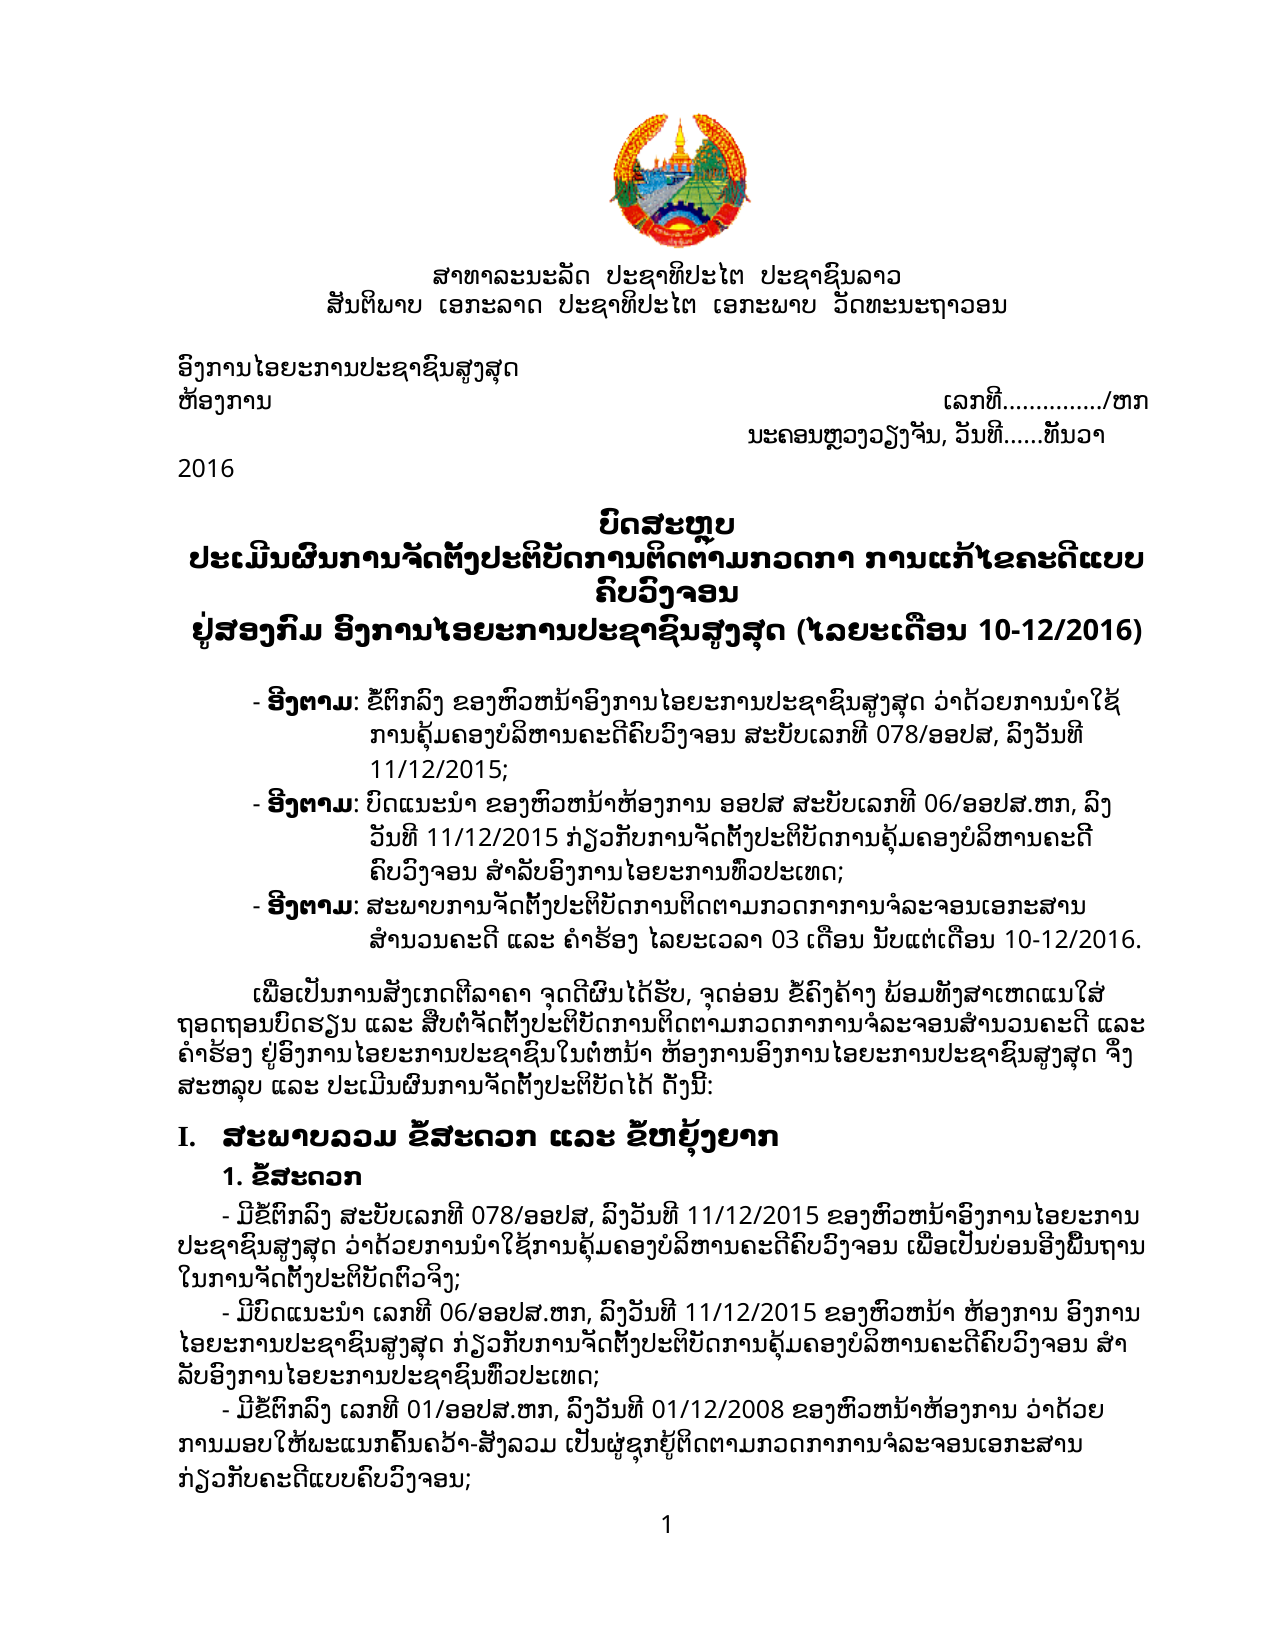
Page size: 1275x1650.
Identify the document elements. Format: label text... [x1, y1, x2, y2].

text ສາທາລະນະ​ລັດ ປະຊາທິປະ​ໄຕ ປະຊາຊົນ​ລາວ [177, 261, 1157, 290]
text ສັນຕິພາບ ​ເອກະລາດ ປະຊາທິປະ​ໄຕ ​ເອກະ​ພາບ ວັດ​ທະນະ​ຖາວອນ [177, 290, 1157, 319]
list ສະພາບລວມ ຂໍ້ສະດວກ ແລະ ຂໍ້ຫຍຸ້ງຍາກ [177, 1119, 1157, 1153]
text ຫ້ອງການ ເລກທີ.............../ຫກ [177, 383, 1157, 417]
text ບົດສະຫຼຸບ [177, 507, 1157, 541]
text ອົງການ​ໄອ​ຍະ​ການ​ປະຊາຊົນ​ສູງສຸດ [177, 353, 1157, 383]
text ນະຄອນຫຼວງ​ວຽງ​ຈັນ, ວັນ​ທີ......ທັັນວາ 2016 [177, 417, 1157, 485]
text - ມີບົດແນະນໍາ ເລກທີ 06/ອອປສ.ຫກ, ລົງວັນທີ 11/12/2015 ຂອງຫົວຫນ້າ ຫ້ອງການ ອົງການໄອຍະການປະຊາຊົນສູງສຸດ ກ່ຽວກັບການຈັດຕັ້ງປະຕິບັດການຄຸ້ມຄອງບໍລິຫານຄະດີຄົບວົງຈອນ ສໍາລັບອົງການໄອຍະການປະຊາຊົນທົ່ວປະເທດ; [177, 1295, 1157, 1392]
text - ອີງຕາມ: ສະພາບການຈັດຕັ້ງປະຕິບັດການຕິດຕາມກວດກາການຈໍລະຈອນເອກະສານສຳນວນຄະດີ ແລະ ຄຳຮ້ອງ ໄລຍະເວລາ 03 ເດືອນ ນັບແຕ່ເດືອນ 10-12/2016. [252, 887, 1157, 956]
text - ອີງຕາມ: ບົດແນະນໍາ ຂອງຫົວຫນ້າຫ້ອງການ ອອປສ ສະບັບເລກທີ 06/ອອປສ.ຫກ, ລົງວັນທີ 11/12/2015 ກ່ຽວກັບການຈັດຕັ້ງປະຕິບັດການຄຸ້ມຄອງບໍລິຫານຄະດີີຄົບວົງຈອນ ສໍາລັບອົງການໄອຍະການທົ່ວປະເທດ; [252, 785, 1157, 887]
text - ມີຂໍ້ຕົກລົງ ເລກທີ 01/ອອປສ.ຫກ, ລົງວັນທີ 01/12/2008 ຂອງຫົວຫນ້າຫ້ອງການ ວ່າດ້ວຍການມອບໃຫ້ພະແນກຄົ້ນຄວ້າ-ສັງລວມ ເປັນຜູ່ຊຸກຍູ້ຕິດຕາມກວດກາການຈໍລະຈອນເອກະສານ ກ່ຽວກັບຄະດີແບບຄົບວົງຈອນ; [177, 1392, 1157, 1494]
text - ມີຂໍ້ຕົກລົງ ສະບັບເລກທີ 078/ອອປສ, ລົງວັນທີ 11/12/2015 ຂອງຫົວຫນ້າອົງການໄອຍະການປະຊາຊົນສູງສຸດ ວ່າດ້ວຍການນໍາໃຊ້ການຄຸ້ມຄອງບໍລິຫານຄະດີຄົບວົງຈອນ ເພື່ອເປັນບ່ອນອີງພື້ນຖານໃນການຈັດຕັ້ງປະຕິບັດຕົວຈິງ; [177, 1197, 1157, 1295]
list ຂໍ້ສະດວກ [222, 1158, 1157, 1192]
text - ອີງຕາມ: ຂໍໍ້ຕົກລົງ ຂອງຫົວຫນ້າອົງການໄອຍະການປະຊາຊົນສູງສຸດ ວ່າດ້ວຍການນໍາໃຊ້ການຄຸ້ມຄອງບໍລິຫານຄະດີຄົບວົງຈອນ ສະບັບເລກທີ 078/ອອປສ, ລົງວັນທີ 11/12/2015; [252, 683, 1157, 785]
picture [601, 103, 757, 253]
text ຢູ່ສອງກົມ ອົງການໄອຍະການປະຊາຊົນສູງສຸດ (ໄລຍະເດືອນ 10-12/2016) [177, 609, 1157, 649]
text ເພື່ອເປັນການສັງເກດຕີລາຄາ ຈຸດດີຜົນໄດ້ຮັບ, ຈຸດອ່ອນ ຂໍ້ຄົງຄ້າງ ພ້ອມທັງສາເຫດແນໃສ່ຖອດຖອນບົດຮຽນ ແລະ ສືບຕໍ່ຈັດຕັ້ງປະຕິບັດການຕິດຕາມກວດກາການຈໍລະຈອນສຳນວນຄະດີ ແລະ ຄຳຮ້ອງ ຢູ່ອົງການໄອຍະການປະຊາຊົນໃນຕໍ່ຫນ້າ ຫ້ອງການອົງການໄອຍະການປະຊາຊົນສູງສຸດ ຈຶ່ງສະຫລຸບ ແລະ ປະເມີນຜົນການຈັດຕັ້ງປະຕິບັດໄດ້ ດັ່ງນີ້: [177, 976, 1157, 1102]
text ປະເມີນຜົນການຈັດຕັ້ງປະຕິບັດການຕິດຕາມກວດກາ ການແກ້ໄຂຄະດີແບບຄົບວົງຈອນ [177, 541, 1157, 609]
